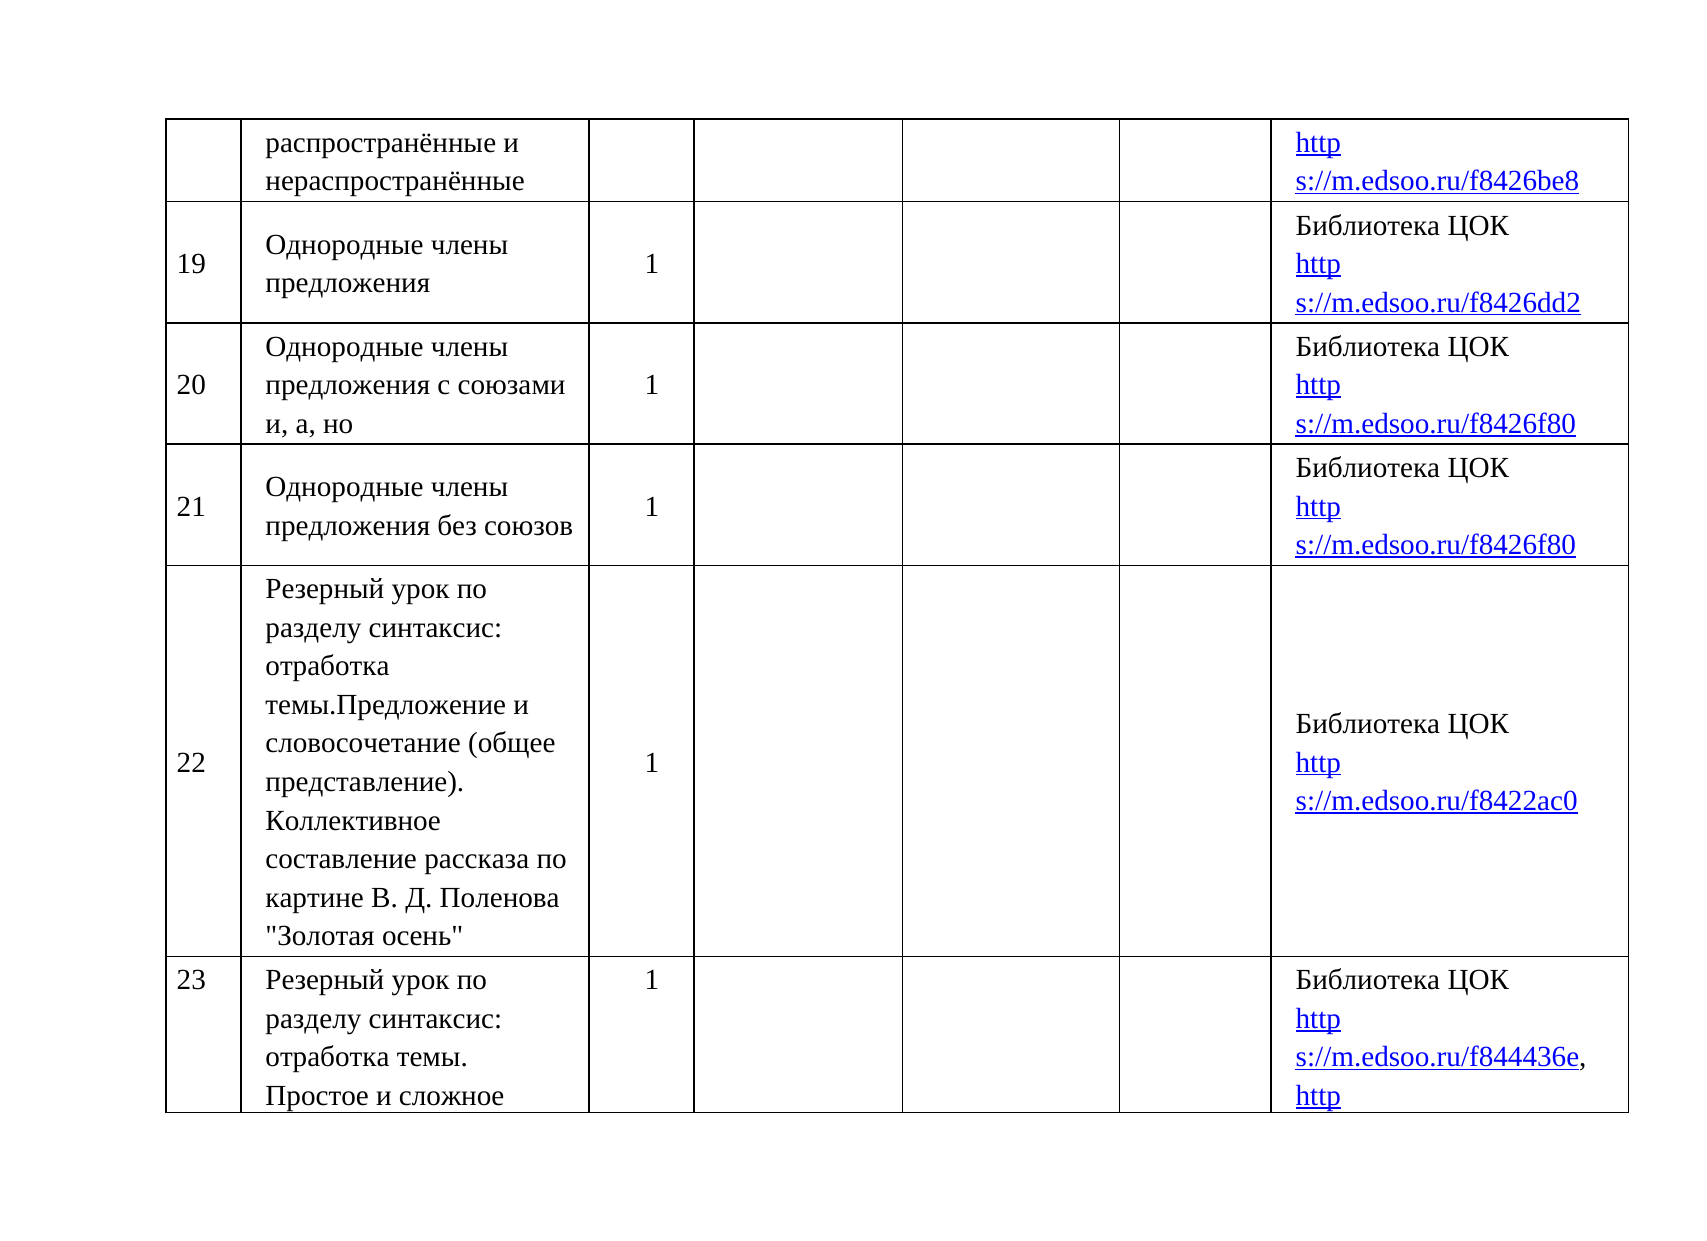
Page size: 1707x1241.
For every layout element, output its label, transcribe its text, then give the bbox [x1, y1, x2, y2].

table_cell [695, 324, 902, 443]
table_cell [1120, 445, 1270, 564]
table_cell Библиотека ЦОК https://m.edsoo.ru/f8426f80 [1272, 445, 1628, 564]
table_cell 20 [167, 324, 240, 443]
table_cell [1272, 957, 1628, 1112]
table_cell [695, 120, 902, 201]
table_cell [1120, 957, 1270, 1112]
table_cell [242, 957, 588, 1112]
table_cell 22 [167, 566, 240, 956]
table_cell Резерный урок по разделу синтаксис: отработка темы.Предложение и словосочетание (общее представление). Коллективное составление рассказа по картине В. Д. Поленова "Золотая осень" [242, 566, 588, 956]
table_cell [1120, 324, 1270, 443]
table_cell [1272, 120, 1628, 201]
table_cell [903, 202, 1119, 322]
table_cell Библиотека ЦОК https://m.edsoo.ru/f8426f80 [1272, 324, 1628, 443]
table_cell Однородные члены предложения без союзов [242, 445, 588, 564]
table_cell 21 [167, 445, 240, 564]
table_cell [695, 445, 902, 564]
table_cell [695, 566, 902, 956]
table_cell [1120, 566, 1270, 956]
table_cell [903, 445, 1119, 564]
table_cell 23 [167, 957, 240, 1112]
table_cell 19 [167, 202, 240, 322]
table_cell Однородные члены предложения с союзами и, а, но [242, 324, 588, 443]
table_cell [695, 957, 902, 1112]
table_cell [903, 566, 1119, 956]
table_cell Библиотека ЦОК https://m.edsoo.ru/f8422ac0 [1272, 566, 1628, 956]
table_cell [1120, 202, 1270, 322]
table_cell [242, 120, 588, 201]
table_cell [903, 120, 1119, 201]
table_cell 1 [590, 324, 693, 443]
table_cell 18 [167, 120, 240, 201]
table_cell [903, 957, 1119, 1112]
table_cell Библиотека ЦОК https://m.edsoo.ru/f8426dd2 [1272, 202, 1628, 322]
table_cell 1 [590, 566, 693, 956]
table_cell [695, 202, 902, 322]
table_cell 1 [590, 957, 693, 1112]
table_cell 1 [590, 202, 693, 322]
table_cell [903, 324, 1119, 443]
table_cell 1 [590, 445, 693, 564]
table_cell 1 [590, 120, 693, 201]
table_cell [1120, 120, 1270, 201]
table_cell Однородные члены предложения [242, 202, 588, 322]
